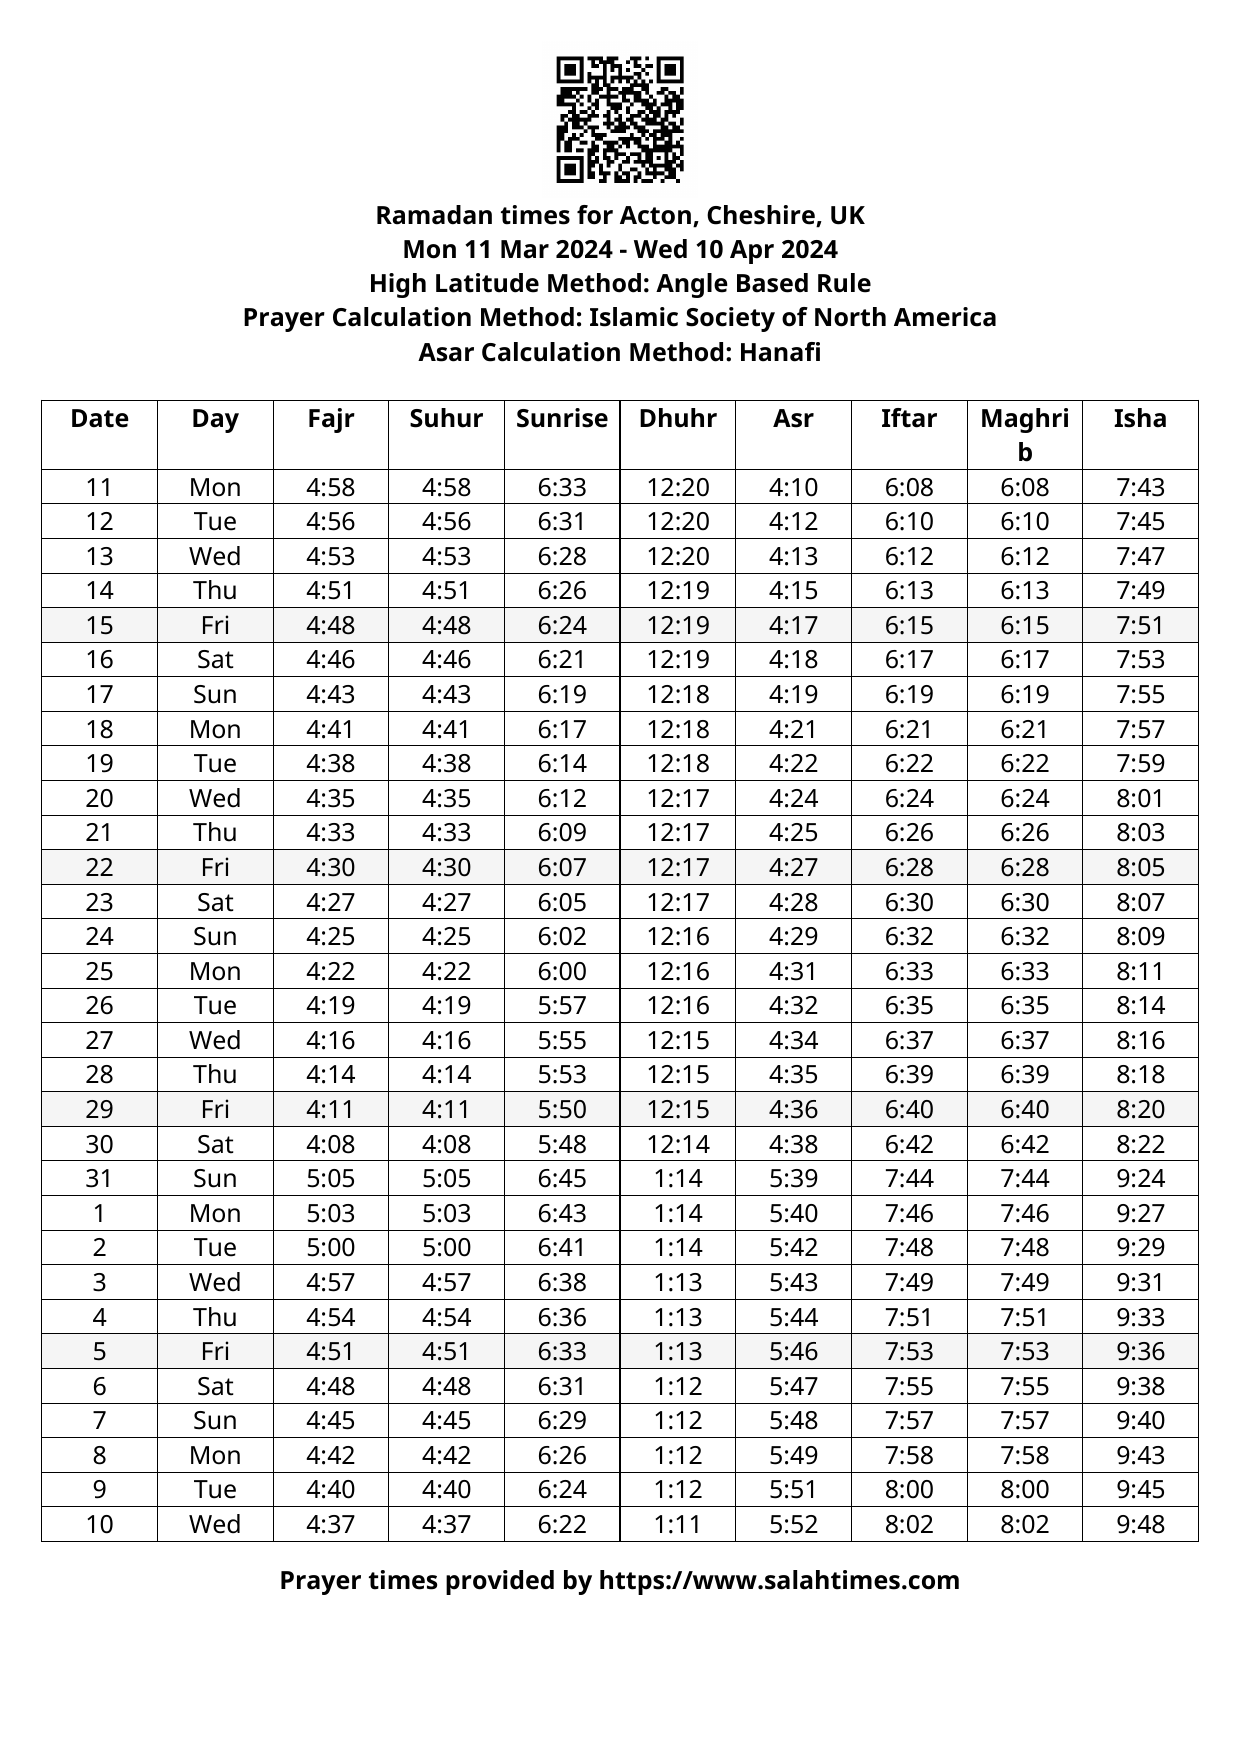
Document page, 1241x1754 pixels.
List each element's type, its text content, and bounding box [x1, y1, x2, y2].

table_cell 7:45 [1083, 504, 1198, 538]
table_cell 5:51 [736, 1473, 851, 1506]
table_header Asr [736, 401, 851, 469]
table_cell 8:09 [1083, 919, 1198, 953]
table_cell 6:07 [505, 850, 619, 884]
table_cell 4:41 [274, 712, 388, 745]
table_cell 6:33 [505, 1334, 619, 1368]
table_cell 4:21 [736, 712, 851, 745]
table_cell Mon [158, 954, 273, 987]
table_cell 7:47 [1083, 539, 1198, 572]
table_header Sunrise [505, 401, 619, 469]
table_cell 7:49 [1083, 574, 1198, 607]
table_cell 9:33 [1083, 1300, 1198, 1333]
table_cell 12:15 [621, 1058, 735, 1091]
table_cell Sat [158, 1369, 273, 1402]
table_cell 4:37 [389, 1507, 504, 1541]
table_cell 4:58 [274, 470, 388, 503]
table_cell 8:02 [852, 1507, 967, 1541]
table_cell Mon [158, 470, 273, 503]
table_cell 9:31 [1083, 1265, 1198, 1299]
table_cell 6:12 [852, 539, 967, 572]
table_cell 6:42 [968, 1127, 1082, 1160]
table_cell 4:08 [274, 1127, 388, 1160]
table_cell 12:18 [621, 746, 735, 780]
table_cell 23 [42, 885, 157, 918]
table_cell 4:22 [389, 954, 504, 987]
table_cell 24 [42, 919, 157, 953]
table_cell Tue [158, 1473, 273, 1506]
table_cell 4:25 [274, 919, 388, 953]
table_cell 7:57 [968, 1404, 1082, 1437]
table_cell 4:13 [736, 539, 851, 572]
table_cell 5:48 [736, 1404, 851, 1437]
table_cell 6:17 [968, 643, 1082, 676]
table_cell 6:30 [968, 885, 1082, 918]
table_cell 5:00 [389, 1231, 504, 1264]
table_cell 9:36 [1083, 1334, 1198, 1368]
table_cell 4:18 [736, 643, 851, 676]
table_cell 22 [42, 850, 157, 884]
table_cell 8:07 [1083, 885, 1198, 918]
table_cell Fri [158, 850, 273, 884]
table_cell 4:38 [274, 746, 388, 780]
table_cell Wed [158, 1507, 273, 1541]
table_cell 12:15 [621, 1023, 735, 1057]
table_cell 4:35 [389, 781, 504, 814]
table_cell Mon [158, 1196, 273, 1229]
table_cell 6:13 [968, 574, 1082, 607]
table_cell 17 [42, 677, 157, 711]
table_cell 4:41 [389, 712, 504, 745]
table_cell 4:42 [274, 1438, 388, 1472]
table_cell 4:22 [274, 954, 388, 987]
table_cell 6:17 [852, 643, 967, 676]
table_cell 6:31 [505, 504, 619, 538]
table_cell 6:38 [505, 1265, 619, 1299]
table_cell 25 [42, 954, 157, 987]
table_cell Wed [158, 1265, 273, 1299]
table_cell 4:48 [274, 1369, 388, 1402]
table_cell 6:15 [968, 608, 1082, 642]
table_cell 5:55 [505, 1023, 619, 1057]
table_cell 4:46 [274, 643, 388, 676]
table_cell Fri [158, 608, 273, 642]
table_cell 4:37 [274, 1507, 388, 1541]
table_cell 1:12 [621, 1404, 735, 1437]
table_cell 9:45 [1083, 1473, 1198, 1506]
table_cell 15 [42, 608, 157, 642]
table_cell Wed [158, 539, 273, 572]
table_cell 4:45 [389, 1404, 504, 1437]
table_cell Fri [158, 1092, 273, 1126]
table_cell 7:46 [968, 1196, 1082, 1229]
table_cell 6:37 [968, 1023, 1082, 1057]
table_cell 6:31 [505, 1369, 619, 1402]
table_cell 5:44 [736, 1300, 851, 1333]
table_header Dhuhr [621, 401, 735, 469]
table_cell 1:14 [621, 1231, 735, 1264]
table_cell 6:30 [852, 885, 967, 918]
table_cell 5:52 [736, 1507, 851, 1541]
table_cell 9:48 [1083, 1507, 1198, 1541]
table_cell 9:29 [1083, 1231, 1198, 1264]
table_cell 9 [42, 1473, 157, 1506]
text Mon 11 Mar 2024 - Wed 10 Apr 2024 [42, 232, 1198, 266]
table_cell 12:18 [621, 677, 735, 711]
table_cell 8:16 [1083, 1023, 1198, 1057]
table_cell 4:48 [389, 608, 504, 642]
table_cell 4:34 [736, 1023, 851, 1057]
table_cell 6:22 [968, 746, 1082, 780]
table_cell 6:36 [505, 1300, 619, 1333]
table_cell 5:53 [505, 1058, 619, 1091]
table_cell 5:46 [736, 1334, 851, 1368]
table_cell Sun [158, 1404, 273, 1437]
table_cell 6:00 [505, 954, 619, 987]
table_cell 8:00 [968, 1473, 1082, 1506]
table_cell 20 [42, 781, 157, 814]
table_cell 13 [42, 539, 157, 572]
table_cell 7 [42, 1404, 157, 1437]
table_cell 6:05 [505, 885, 619, 918]
table_cell 6:12 [505, 781, 619, 814]
table_cell 4:15 [736, 574, 851, 607]
table_cell 4:22 [736, 746, 851, 780]
table_cell 12:14 [621, 1127, 735, 1160]
table_cell 28 [42, 1058, 157, 1091]
table_cell 4:28 [736, 885, 851, 918]
table_cell 4:33 [274, 816, 388, 849]
text Prayer times provided by https://www.salahtimes.com [42, 1563, 1198, 1597]
table_cell 6:22 [505, 1507, 619, 1541]
table_cell 5:05 [389, 1161, 504, 1195]
table_cell 9:27 [1083, 1196, 1198, 1229]
table_cell 4:53 [389, 539, 504, 572]
table_cell 7:53 [1083, 643, 1198, 676]
table_cell 6:26 [852, 816, 967, 849]
table_cell 12:16 [621, 919, 735, 953]
table_cell 8:03 [1083, 816, 1198, 849]
text High Latitude Method: Angle Based Rule [42, 266, 1198, 300]
table_cell 7:53 [852, 1334, 967, 1368]
text Asar Calculation Method: Hanafi [42, 334, 1198, 368]
table_header Iftar [852, 401, 967, 469]
table_cell 4:38 [389, 746, 504, 780]
table_cell 7:55 [1083, 677, 1198, 711]
table_cell Wed [158, 1023, 273, 1057]
table_cell Thu [158, 816, 273, 849]
table_cell 4:43 [274, 677, 388, 711]
table_cell 4:25 [389, 919, 504, 953]
table_cell 4:51 [274, 1334, 388, 1368]
table_cell 7:53 [968, 1334, 1082, 1368]
table_cell 8:01 [1083, 781, 1198, 814]
table_cell 29 [42, 1092, 157, 1126]
table_cell 31 [42, 1161, 157, 1195]
table_cell 12:16 [621, 989, 735, 1022]
table_cell 5:43 [736, 1265, 851, 1299]
table_cell 6:08 [968, 470, 1082, 503]
table_cell Tue [158, 1231, 273, 1264]
table_cell 6:09 [505, 816, 619, 849]
table_cell 7:58 [852, 1438, 967, 1472]
table_cell 12:19 [621, 608, 735, 642]
table_cell 4:51 [389, 574, 504, 607]
table_cell 5:47 [736, 1369, 851, 1402]
table_cell 4:57 [274, 1265, 388, 1299]
table_cell 4:24 [736, 781, 851, 814]
table_cell 4:58 [389, 470, 504, 503]
table_cell 1:14 [621, 1161, 735, 1195]
table_cell 12:16 [621, 954, 735, 987]
table_header Isha [1083, 401, 1198, 469]
table_cell 12:20 [621, 539, 735, 572]
table_cell 6:29 [505, 1404, 619, 1437]
table_cell 6:28 [505, 539, 619, 572]
table_cell Sun [158, 1161, 273, 1195]
table_cell 6:39 [852, 1058, 967, 1091]
table_cell 7:43 [1083, 470, 1198, 503]
table_cell 7:46 [852, 1196, 967, 1229]
table_cell 4:33 [389, 816, 504, 849]
table_cell 5:57 [505, 989, 619, 1022]
table_cell 4:35 [736, 1058, 851, 1091]
table_cell Sat [158, 643, 273, 676]
table_cell 7:48 [968, 1231, 1082, 1264]
table_cell 8:18 [1083, 1058, 1198, 1091]
table_cell 4:19 [274, 989, 388, 1022]
table_cell 4:27 [389, 885, 504, 918]
table_cell Thu [158, 1300, 273, 1333]
table_cell 6:45 [505, 1161, 619, 1195]
table_cell 30 [42, 1127, 157, 1160]
table_cell 4:54 [389, 1300, 504, 1333]
table_cell 6:14 [505, 746, 619, 780]
table_cell 18 [42, 712, 157, 745]
table_cell 19 [42, 746, 157, 780]
table_cell 4:53 [274, 539, 388, 572]
table_cell 7:55 [968, 1369, 1082, 1402]
table_cell 6:33 [505, 470, 619, 503]
table_cell 5:40 [736, 1196, 851, 1229]
table_cell 16 [42, 643, 157, 676]
table_cell 6:13 [852, 574, 967, 607]
table_cell 6:32 [968, 919, 1082, 953]
table_cell 6:33 [968, 954, 1082, 987]
table_cell Tue [158, 504, 273, 538]
table_cell 1:12 [621, 1438, 735, 1472]
table_cell 4:45 [274, 1404, 388, 1437]
table_cell Wed [158, 781, 273, 814]
table_cell 5:39 [736, 1161, 851, 1195]
table_cell 6:12 [968, 539, 1082, 572]
table_cell Mon [158, 712, 273, 745]
table_cell 6 [42, 1369, 157, 1402]
table_cell 6:40 [852, 1092, 967, 1126]
table_cell 7:57 [1083, 712, 1198, 745]
table_cell 6:21 [505, 643, 619, 676]
table_cell 8:11 [1083, 954, 1198, 987]
table_cell 1:13 [621, 1300, 735, 1333]
table_cell 6:35 [968, 989, 1082, 1022]
table_cell 9:38 [1083, 1369, 1198, 1402]
table_cell 9:43 [1083, 1438, 1198, 1472]
table_cell 12:19 [621, 643, 735, 676]
table_cell 4:31 [736, 954, 851, 987]
table_cell 6:21 [968, 712, 1082, 745]
table_header Day [158, 401, 273, 469]
table_cell 10 [42, 1507, 157, 1541]
table_cell 6:43 [505, 1196, 619, 1229]
table_cell 6:26 [505, 1438, 619, 1472]
table_header Maghrib [968, 401, 1082, 469]
table_cell 12:20 [621, 504, 735, 538]
table_cell 7:49 [968, 1265, 1082, 1299]
table_cell 4:25 [736, 816, 851, 849]
table_cell 21 [42, 816, 157, 849]
table_cell 8:22 [1083, 1127, 1198, 1160]
table_cell 4:29 [736, 919, 851, 953]
table_cell 12:15 [621, 1092, 735, 1126]
table_cell 4:57 [389, 1265, 504, 1299]
table_cell 26 [42, 989, 157, 1022]
table_cell 12:18 [621, 712, 735, 745]
table_cell 3 [42, 1265, 157, 1299]
table_cell 1:12 [621, 1473, 735, 1506]
table_cell 12:19 [621, 574, 735, 607]
table_cell 7:59 [1083, 746, 1198, 780]
table_cell 6:37 [852, 1023, 967, 1057]
table_cell 5:48 [505, 1127, 619, 1160]
table_cell 12 [42, 504, 157, 538]
table_cell 8:00 [852, 1473, 967, 1506]
table_cell Thu [158, 1058, 273, 1091]
table_cell 4:48 [389, 1369, 504, 1402]
table_cell 14 [42, 574, 157, 607]
table_cell Sun [158, 677, 273, 711]
table_cell 4 [42, 1300, 157, 1333]
table_cell 4:48 [274, 608, 388, 642]
table_cell 4:35 [274, 781, 388, 814]
table_cell 2 [42, 1231, 157, 1264]
table_cell 7:51 [1083, 608, 1198, 642]
table_cell 7:57 [852, 1404, 967, 1437]
table_cell 6:33 [852, 954, 967, 987]
table_cell 6:26 [968, 816, 1082, 849]
table_cell 1:13 [621, 1265, 735, 1299]
table_cell 4:14 [389, 1058, 504, 1091]
table_cell 4:38 [736, 1127, 851, 1160]
text Ramadan times for Acton, Cheshire, UK [42, 198, 1198, 232]
table_cell 4:19 [389, 989, 504, 1022]
table_cell Sat [158, 1127, 273, 1160]
table_cell 27 [42, 1023, 157, 1057]
table_cell 6:08 [852, 470, 967, 503]
table_cell 9:40 [1083, 1404, 1198, 1437]
table_cell 4:40 [389, 1473, 504, 1506]
table_cell 4:14 [274, 1058, 388, 1091]
table_cell 12:20 [621, 470, 735, 503]
table_cell Tue [158, 989, 273, 1022]
table_cell 4:11 [389, 1092, 504, 1126]
table_cell 8:14 [1083, 989, 1198, 1022]
table_cell 1:14 [621, 1196, 735, 1229]
table_cell 12:17 [621, 781, 735, 814]
table_cell 12:17 [621, 850, 735, 884]
table_cell 1:12 [621, 1369, 735, 1402]
table_cell 8:05 [1083, 850, 1198, 884]
table_cell 4:36 [736, 1092, 851, 1126]
table_cell 1:11 [621, 1507, 735, 1541]
table_cell 11 [42, 470, 157, 503]
table_cell 4:27 [736, 850, 851, 884]
table_cell 5:05 [274, 1161, 388, 1195]
table_cell 6:42 [852, 1127, 967, 1160]
table_cell 6:24 [505, 1473, 619, 1506]
table_cell 4:51 [274, 574, 388, 607]
table_cell 6:24 [968, 781, 1082, 814]
table_cell 4:54 [274, 1300, 388, 1333]
table_cell 5:50 [505, 1092, 619, 1126]
table_cell 9:24 [1083, 1161, 1198, 1195]
table_cell 4:43 [389, 677, 504, 711]
table_cell 6:19 [968, 677, 1082, 711]
table_cell 4:16 [274, 1023, 388, 1057]
table_cell 4:42 [389, 1438, 504, 1472]
table_cell 4:17 [736, 608, 851, 642]
table_cell 4:27 [274, 885, 388, 918]
table_cell 6:39 [968, 1058, 1082, 1091]
table_cell Tue [158, 746, 273, 780]
picture [542, 41, 699, 198]
table_cell 8:20 [1083, 1092, 1198, 1126]
table_cell 6:17 [505, 712, 619, 745]
table_cell 6:19 [852, 677, 967, 711]
table_cell 6:24 [852, 781, 967, 814]
table_cell 5 [42, 1334, 157, 1368]
table_cell 4:10 [736, 470, 851, 503]
table_header Fajr [274, 401, 388, 469]
table_cell 7:44 [968, 1161, 1082, 1195]
table_cell 4:30 [274, 850, 388, 884]
table_cell 5:42 [736, 1231, 851, 1264]
table_cell 4:19 [736, 677, 851, 711]
table_cell 6:24 [505, 608, 619, 642]
table_cell 4:46 [389, 643, 504, 676]
table_cell 8:02 [968, 1507, 1082, 1541]
table_cell 12:17 [621, 816, 735, 849]
table_cell 6:41 [505, 1231, 619, 1264]
table_cell 12:17 [621, 885, 735, 918]
table_cell 7:51 [968, 1300, 1082, 1333]
table_cell Mon [158, 1438, 273, 1472]
table_cell 4:30 [389, 850, 504, 884]
table_cell 6:32 [852, 919, 967, 953]
table_cell Sun [158, 919, 273, 953]
table_cell Thu [158, 574, 273, 607]
table_cell 6:02 [505, 919, 619, 953]
table_cell 8 [42, 1438, 157, 1472]
text Prayer Calculation Method: Islamic Society of North America [42, 300, 1198, 334]
table_cell 6:15 [852, 608, 967, 642]
table_cell Sat [158, 885, 273, 918]
table_cell 4:32 [736, 989, 851, 1022]
table_cell 6:10 [852, 504, 967, 538]
table_cell 4:56 [274, 504, 388, 538]
table_cell 7:58 [968, 1438, 1082, 1472]
table_cell 6:40 [968, 1092, 1082, 1126]
table_cell 5:03 [274, 1196, 388, 1229]
table_cell 7:55 [852, 1369, 967, 1402]
table_cell 4:12 [736, 504, 851, 538]
table_cell 6:21 [852, 712, 967, 745]
table_cell 6:10 [968, 504, 1082, 538]
table_cell 6:26 [505, 574, 619, 607]
table_cell 5:49 [736, 1438, 851, 1472]
table_cell 6:19 [505, 677, 619, 711]
table_cell 4:56 [389, 504, 504, 538]
table_cell 4:40 [274, 1473, 388, 1506]
table_cell Fri [158, 1334, 273, 1368]
table_cell 1 [42, 1196, 157, 1229]
table_cell 7:49 [852, 1265, 967, 1299]
table_cell 1:13 [621, 1334, 735, 1368]
table_header Date [42, 401, 157, 469]
table_cell 7:48 [852, 1231, 967, 1264]
table_cell 4:16 [389, 1023, 504, 1057]
table_cell 6:28 [968, 850, 1082, 884]
table_cell 6:35 [852, 989, 967, 1022]
table_cell 4:51 [389, 1334, 504, 1368]
table_cell 6:22 [852, 746, 967, 780]
table_cell 4:11 [274, 1092, 388, 1126]
table_header Suhur [389, 401, 504, 469]
table_cell 4:08 [389, 1127, 504, 1160]
table_cell 7:44 [852, 1161, 967, 1195]
table_cell 7:51 [852, 1300, 967, 1333]
table_cell 6:28 [852, 850, 967, 884]
table_cell 5:00 [274, 1231, 388, 1264]
table_cell 5:03 [389, 1196, 504, 1229]
